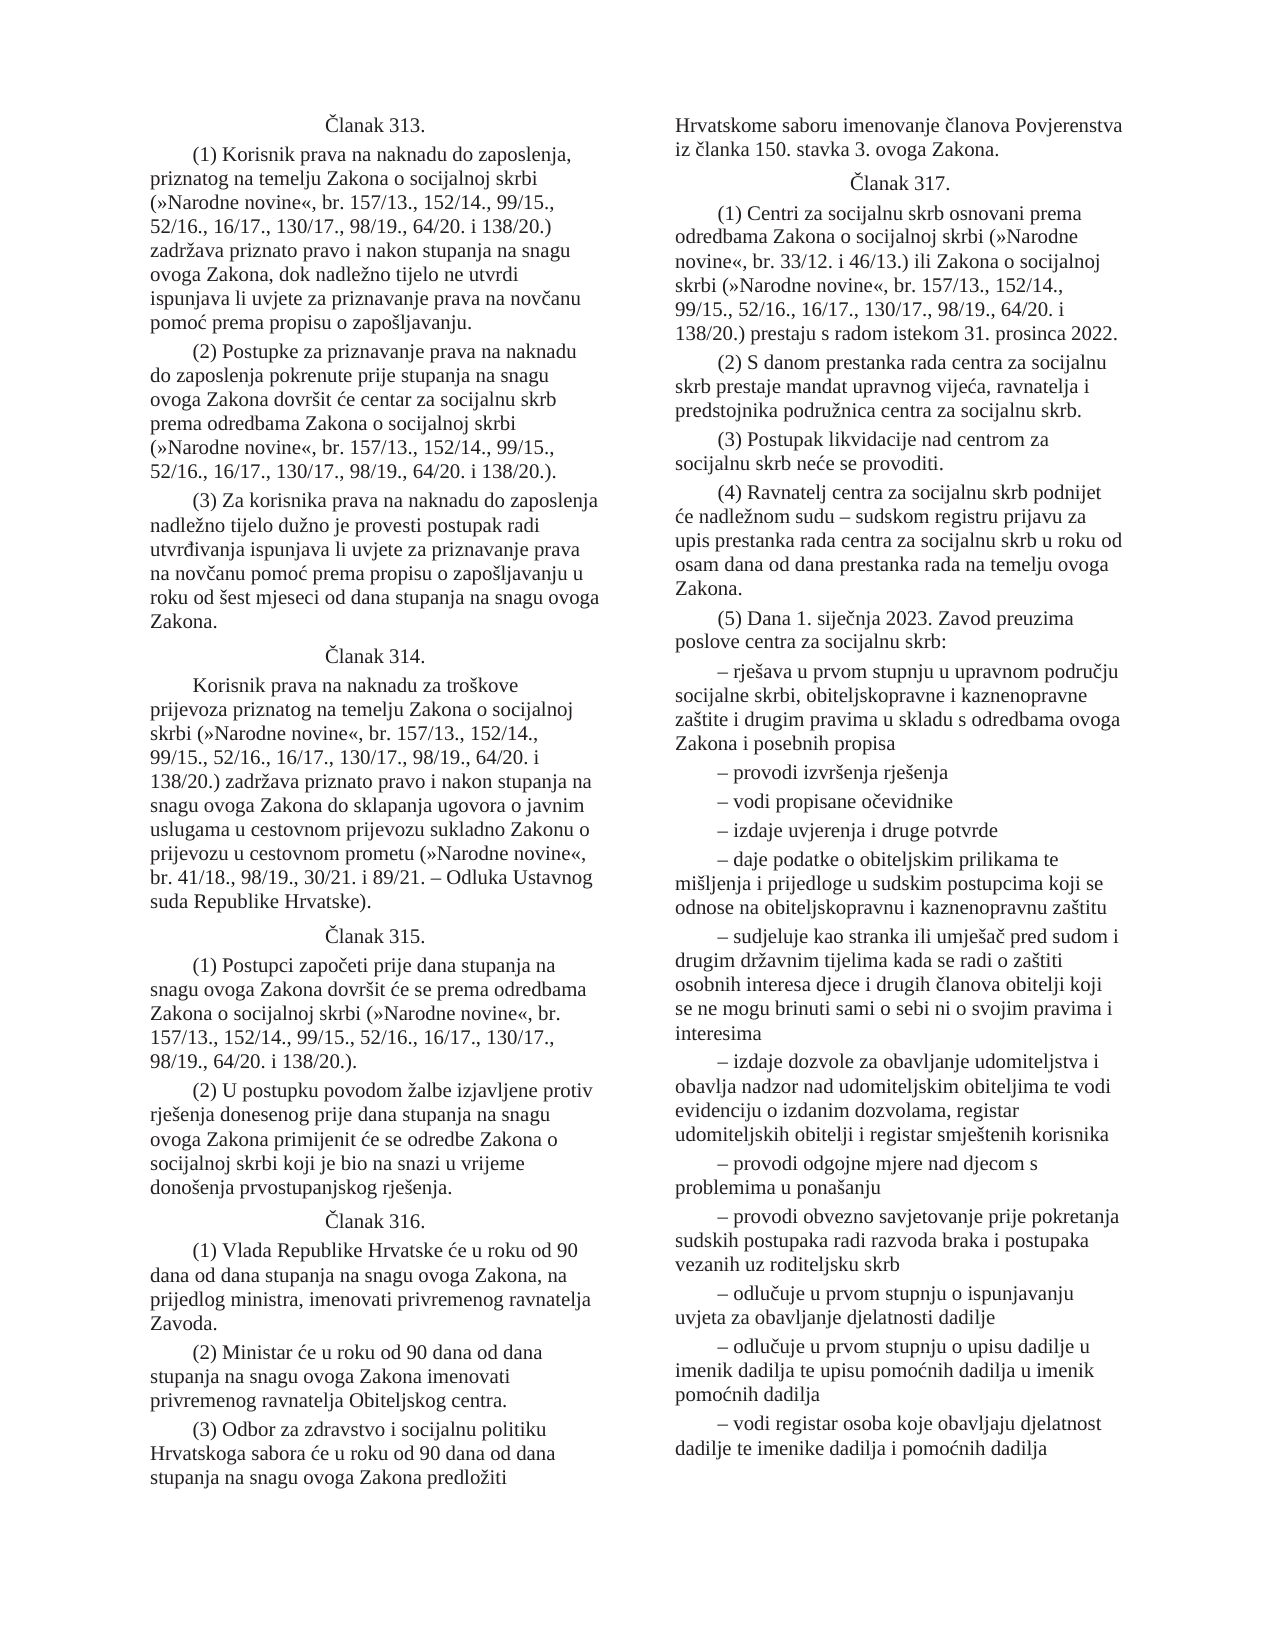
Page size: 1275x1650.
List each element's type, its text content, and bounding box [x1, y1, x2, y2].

text (3) Odbor za zdravstvo i socijalnu politiku Hrvatskoga sabora će u roku od 90 dana od dana stupanja na snagu ovoga Zakona predložiti Hrvatskome saboru imenovanje članova Povjerenstva iz članka 150. stavka 3. ovoga Zakona. [675, 112, 1125, 161]
text (2) Postupke za priznavanje prava na naknadu do zaposlenja pokrenute prije stupanja na snagu ovoga Zakona dovršit će centar za socijalnu skrb prema odredbama Zakona o socijalnoj skrbi (»Narodne novine«, br. 157/13., 152/14., 99/15., 52/16., 16/17., 130/17., 98/19., 64/20. i 138/20.). [150, 339, 600, 483]
text – izdaje dozvole za obavljanje udomiteljstva i obavlja nadzor nad udomiteljskim obiteljima te vodi evidenciju o izdanim dozvolama, registar udomiteljskih obitelji i registar smještenih korisnika [675, 1049, 1125, 1146]
text (4) Ravnatelj centra za socijalnu skrb podnijet će nadležnom sudu – sudskom registru prijavu za upis prestanka rada centra za socijalnu skrb u roku od osam dana od dana prestanka rada na temelju ovoga Zakona. [675, 480, 1125, 600]
text – rješava u prvom stupnju u upravnom području socijalne skrbi, obiteljskopravne i kaznenopravne zaštite i drugim pravima u skladu s odredbama ovoga Zakona i posebnih propisa [675, 658, 1125, 755]
text (5) Dana 1. siječnja 2023. Zavod preuzima poslove centra za socijalnu skrb: [675, 605, 1125, 653]
text (1) Postupci započeti prije dana stupanja na snagu ovoga Zakona dovršit će se prema odredbama Zakona o socijalnoj skrbi (»Narodne novine«, br. 157/13., 152/14., 99/15., 52/16., 16/17., 130/17., 98/19., 64/20. i 138/20.). [150, 953, 600, 1073]
text (1) Centri za socijalnu skrb osnovani prema odredbama Zakona o socijalnoj skrbi (»Narodne novine«, br. 33/12. i 46/13.) ili Zakona o socijalnoj skrbi (»Narodne novine«, br. 157/13., 152/14., 99/15., 52/16., 16/17., 130/17., 98/19., 64/20. i 138/20.) prestaju s radom istekom 31. prosinca 2022. [675, 200, 1125, 345]
text (2) U postupku povodom žalbe izjavljene protiv rješenja donesenog prije dana stupanja na snagu ovoga Zakona primijenit će se odredbe Zakona o socijalnoj skrbi koji je bio na snazi u vrijeme donošenja prvostupanjskog rješenja. [150, 1078, 600, 1199]
text (1) Korisnik prava na naknadu do zaposlenja, priznatog na temelju Zakona o socijalnoj skrbi (»Narodne novine«, br. 157/13., 152/14., 99/15., 52/16., 16/17., 130/17., 98/19., 64/20. i 138/20.) zadržava priznato pravo i nakon stupanja na snagu ovoga Zakona, dok nadležno tijelo ne utvrdi ispunjava li uvjete za priznavanje prava na novčanu pomoć prema propisu o zapošljavanju. [150, 142, 600, 334]
text (3) Postupak likvidacije nad centrom za socijalnu skrb neće se provoditi. [675, 427, 1125, 475]
text Članak 315. [150, 924, 600, 948]
text – provodi obvezno savjetovanje prije pokretanja sudskih postupaka radi razvoda braka i postupaka vezanih uz roditeljsku skrb [675, 1204, 1125, 1276]
text – odlučuje u prvom stupnju o upisu dadilje u imenik dadilja te upisu pomoćnih dadilja u imenik pomoćnih dadilja [675, 1334, 1125, 1406]
text – odlučuje u prvom stupnju o ispunjavanju uvjeta za obavljanje djelatnosti dadilje [675, 1281, 1125, 1329]
text Korisnik prava na naknadu za troškove prijevoza priznatog na temelju Zakona o socijalnoj skrbi (»Narodne novine«, br. 157/13., 152/14., 99/15., 52/16., 16/17., 130/17., 98/19., 64/20. i 138/20.) zadržava priznato pravo i nakon stupanja na snagu ovoga Zakona do sklapanja ugovora o javnim uslugama u cestovnom prijevozu sukladno Zakonu o prijevozu u cestovnom prometu (»Narodne novine«, br. 41/18., 98/19., 30/21. i 89/21. – Odluka Ustavnog suda Republike Hrvatske). [150, 673, 600, 913]
text – daje podatke o obiteljskim prilikama te mišljenja i prijedloge u sudskim postupcima koji se odnose na obiteljskopravnu i kaznenopravnu zaštitu [675, 847, 1125, 919]
text (2) Ministar će u roku od 90 dana od dana stupanja na snagu ovoga Zakona imenovati privremenog ravnatelja Obiteljskog centra. [150, 1340, 600, 1412]
text – provodi odgojne mjere nad djecom s problemima u ponašanju [675, 1151, 1125, 1199]
text Članak 313. [150, 112, 600, 137]
text – provodi izvršenja rješenja [675, 760, 1125, 784]
text (1) Vlada Republike Hrvatske će u roku od 90 dana od dana stupanja na snagu ovoga Zakona, na prijedlog ministra, imenovati privremenog ravnatelja Zavoda. [150, 1238, 600, 1335]
text (3) Odbor za zdravstvo i socijalnu politiku Hrvatskoga sabora će u roku od 90 dana od dana stupanja na snagu ovoga Zakona predložiti Hrvatskome saboru imenovanje članova Povjerenstva iz članka 150. stavka 3. ovoga Zakona. [150, 1417, 600, 1489]
text – izdaje uvjerenja i druge potvrde [675, 818, 1125, 842]
text – sudjeluje kao stranka ili umješač pred sudom i drugim državnim tijelima kada se radi o zaštiti osobnih interesa djece i drugih članova obitelji koji se ne mogu brinuti sami o sebi ni o svojim pravima i interesima [675, 924, 1125, 1044]
text (2) S danom prestanka rada centra za socijalnu skrb prestaje mandat upravnog vijeća, ravnatelja i predstojnika podružnica centra za socijalnu skrb. [675, 350, 1125, 422]
text Članak 314. [150, 643, 600, 668]
text Članak 316. [150, 1209, 600, 1233]
text – vodi registar osoba koje obavljaju djelatnost dadilje te imenike dadilja i pomoćnih dadilja [675, 1411, 1125, 1459]
text Članak 317. [675, 171, 1125, 195]
text (3) Za korisnika prava na naknadu do zaposlenja nadležno tijelo dužno je provesti postupak radi utvrđivanja ispunjava li uvjete za priznavanje prava na novčanu pomoć prema propisu o zapošljavanju u roku od šest mjeseci od dana stupanja na snagu ovoga Zakona. [150, 488, 600, 633]
text – vodi propisane očevidnike [675, 789, 1125, 813]
